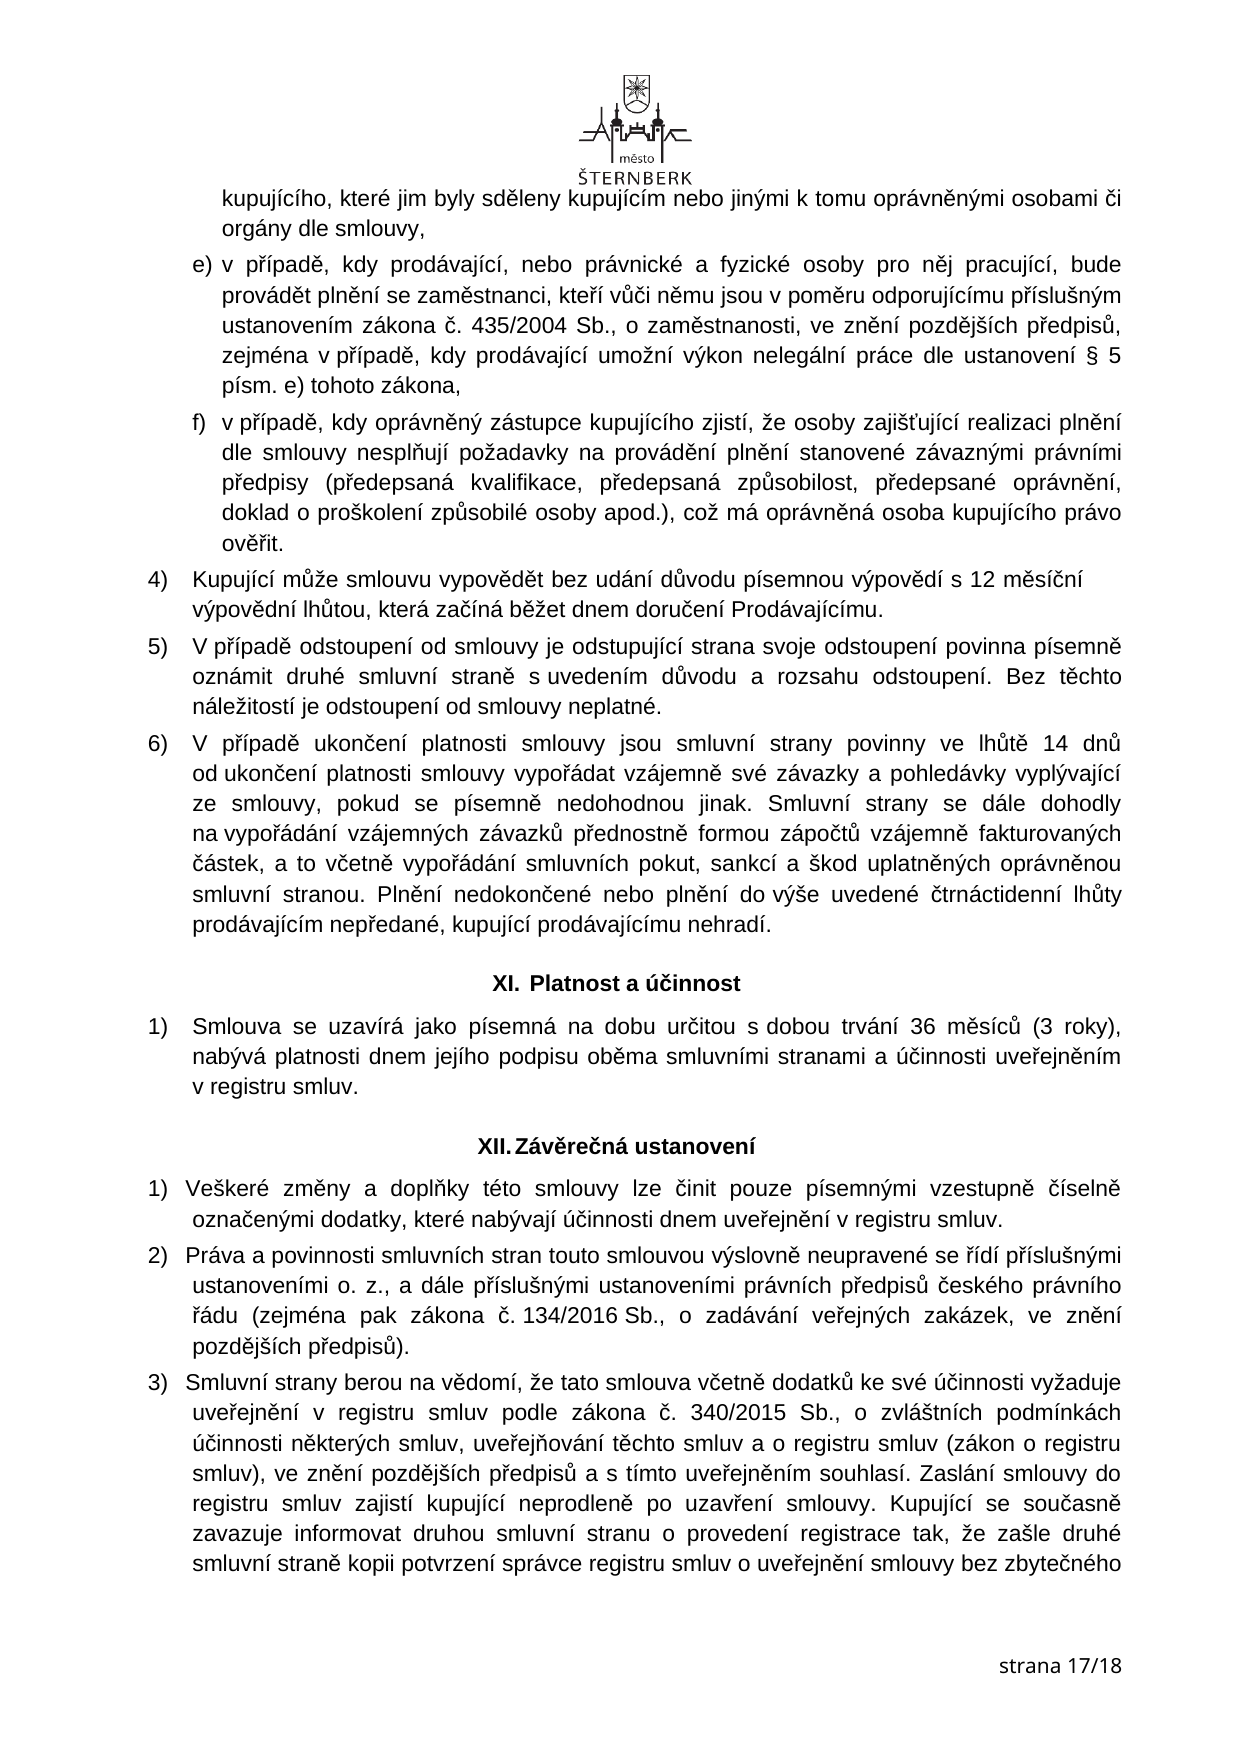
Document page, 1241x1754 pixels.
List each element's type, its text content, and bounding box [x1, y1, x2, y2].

subtitle Závěrečná ustanovení [111, 1133, 1122, 1159]
title Práva a povinnosti smluvních stran touto smlouvou výslovně neupravené se řídí příslušnými ustanoveními o. z., a dále příslušnými ustanoveními právních předpisů českého právního řádu (zejména pak zákona č. 134/2016 Sb., o zadávání veřejných zakázek, ve znění pozdějších předpisů). [148, 1242, 1122, 1359]
title V případě odstoupení od smlouvy je odstupující strana svoje odstoupení povinna písemně oznámit druhé smluvní straně s uvedením důvodu a rozsahu odstoupení. Bez těchto náležitostí je odstoupení od smlouvy neplatné. [148, 633, 1122, 719]
title Smlouva se uzavírá jako písemná na dobu určitou s dobou trvání 36 měsíců (3 roky), nabývá platnosti dnem jejího podpisu oběma smluvními stranami a účinnosti uveřejněním v registru smluv. [148, 1013, 1122, 1100]
picture [577, 73, 693, 185]
title Veškeré změny a doplňky této smlouvy lze činit pouze písemnými vzestupně číselně označenými dodatky, které nabývají účinnosti dnem uveřejnění v registru smluv. [148, 1175, 1122, 1232]
title Kupující může smlouvu vypovědět bez udání důvodu písemnou výpovědí s 12 měsíční výpovědní lhůtou, která začíná běžet dnem doručení Prodávajícímu. [148, 566, 1122, 623]
title V případě ukončení platnosti smlouvy jsou smluvní strany povinny ve lhůtě 14 dnů od ukončení platnosti smlouvy vypořádat vzájemně své závazky a pohledávky vyplývající ze smlouvy, pokud se písemně nedohodnou jinak. Smluvní strany se dále dohodly na vypořádání vzájemných závazků přednostně formou zápočtů vzájemně fakturovaných částek, a to včetně vypořádání smluvních pokut, sankcí a škod uplatněných oprávněnou smluvní stranou. Plnění nedokončené nebo plnění do výše uvedené čtrnáctidenní lhůty prodávajícím nepředané, kupující prodávajícímu nehradí. [148, 729, 1122, 937]
title v případě, kdy prodávající, nebo právnické a fyzické osoby pro něj pracující, bude provádět plnění se zaměstnanci, kteří vůči němu jsou v poměru odporujícímu příslušným ustanovením zákona č. 435/2004 Sb., o zaměstnanosti, ve znění pozdějších předpisů, zejména v případě, kdy prodávající umožní výkon nelegální práce dle ustanovení § 5 písm. e) tohoto zákona, [192, 251, 1122, 399]
title v případě, kdy oprávněný zástupce kupujícího zjistí, že osoby zajišťující realizaci plnění dle smlouvy nesplňují požadavky na provádění plnění stanovené závaznými právními předpisy (předepsaná kvalifikace, předepsaná způsobilost, předepsané oprávnění, doklad o proškolení způsobilé osoby apod.), což má oprávněná osoba kupujícího právo ověřit. [192, 409, 1122, 556]
subtitle Platnost a účinnost [111, 970, 1122, 997]
